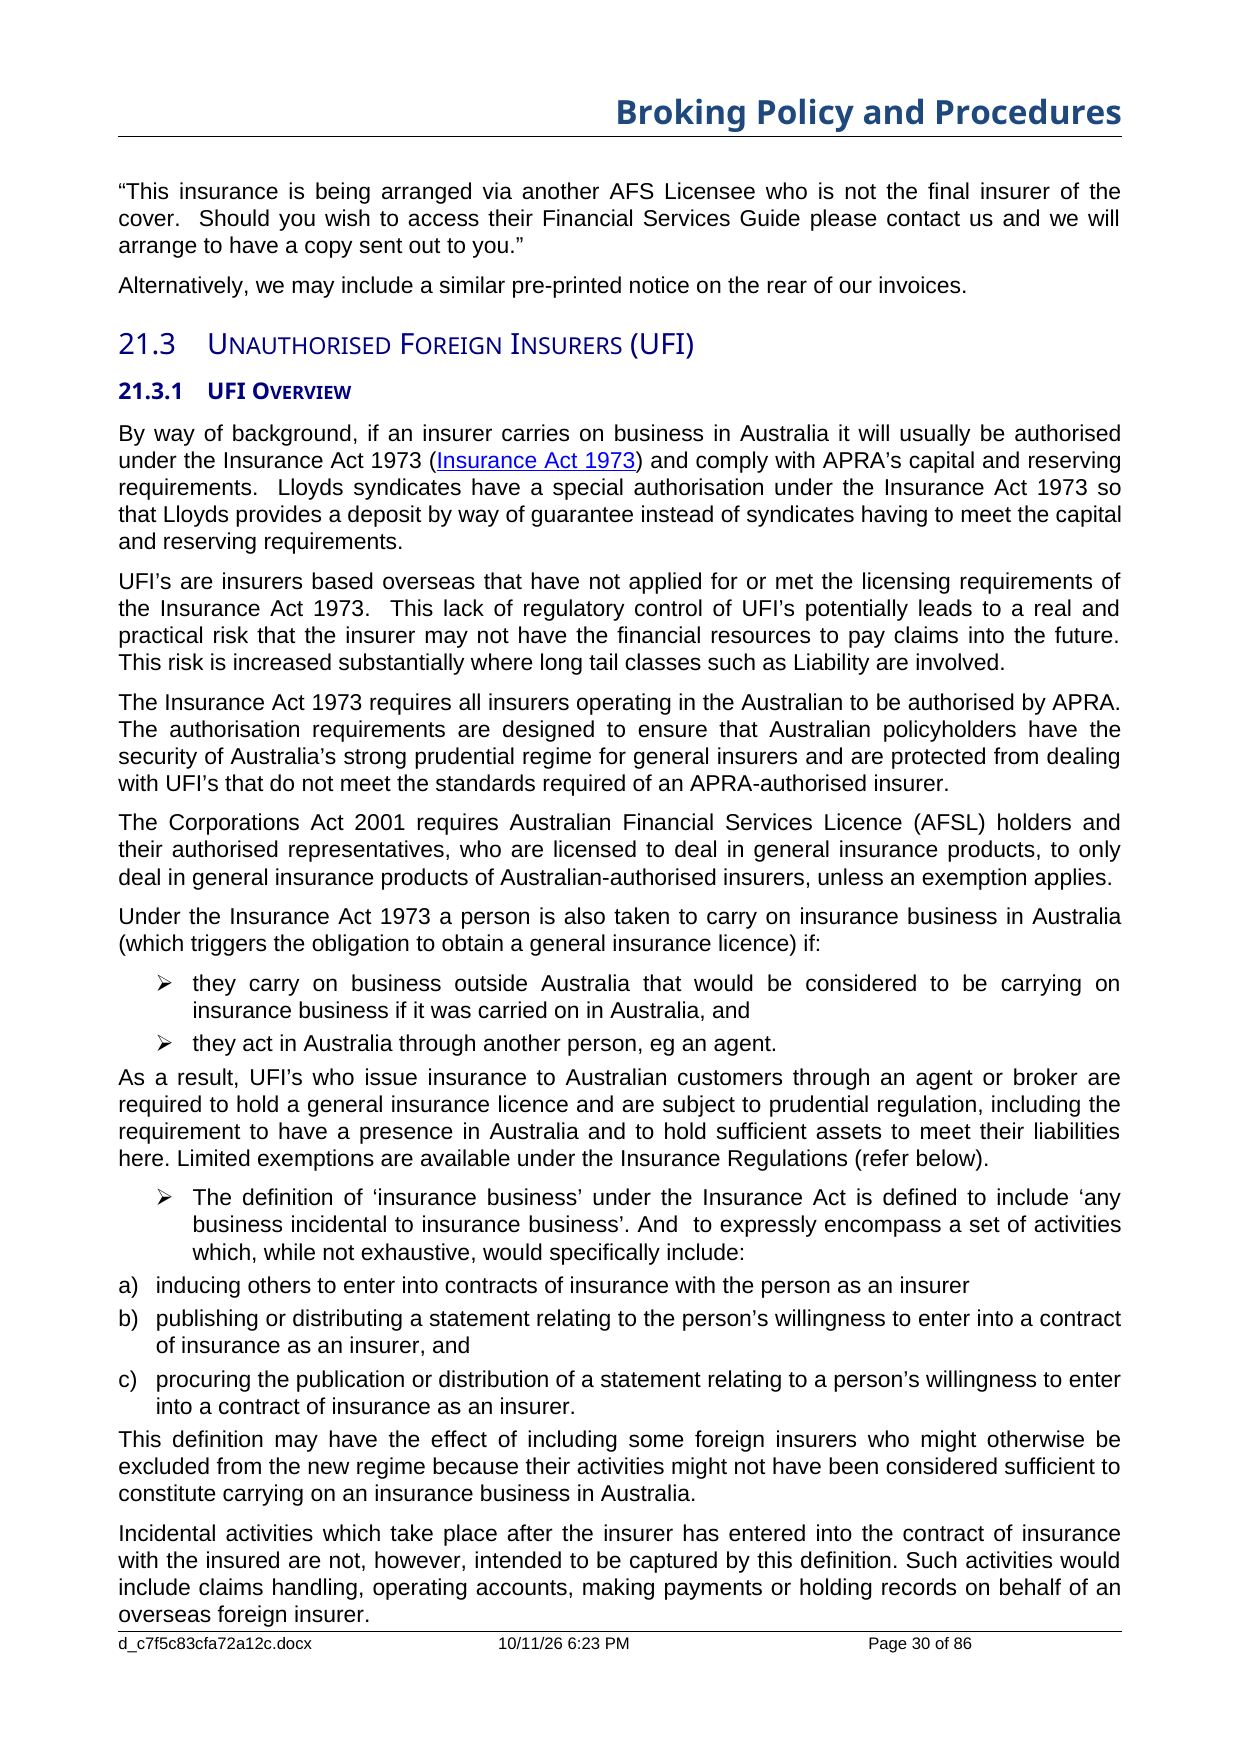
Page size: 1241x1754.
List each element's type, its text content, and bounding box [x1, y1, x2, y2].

text Alternatively, we may include a similar pre-printed notice on the rear of our invoices. [118, 271, 1122, 298]
text they carry on business outside that would be considered to be carrying on insurance business if it was carried on in , and [155, 969, 1122, 1023]
list publishing or distributing a statement relating to the person’s willingness to enter into a contract of insurance as an insurer, and [118, 1304, 1122, 1358]
text This definition may have the effect of including some foreign insurers who might otherwise be excluded from the new regime because their activities might not have been considered sufficient to constitute carrying on an insurance business in Australia. [118, 1425, 1122, 1506]
text they act in through another person, eg an agent. [155, 1029, 1122, 1056]
text The Corporations Act 2001 requires Australian Financial Services Licence (AFSL) holders and their authorised representatives, who are licensed to deal in general insurance products, to only deal in general insurance products of Australian-authorised insurers, unless an exemption applies. [118, 808, 1122, 890]
list procuring the publication or distribution of a statement relating to a person’s willingness to enter into a contract of insurance as an insurer. [118, 1365, 1122, 1419]
text As a result, UFI’s who issue insurance to Australian customers through an agent or broker are required to hold a general insurance licence and are subject to prudential regulation, including the requirement to have a presence in Australia and to hold sufficient assets to meet their liabilities here. Limited exemptions are available under the Insurance Regulations (refer below). [118, 1063, 1122, 1171]
text UFI’s are insurers based overseas that have not applied for or met the licensing requirements of the Insurance Act 1973. This lack of regulatory control of UFI’s potentially leads to a real and practical risk that the insurer may not have the financial resources to pay claims into the future. This risk is increased substantially where long tail classes such as Liability are involved. [118, 567, 1122, 675]
subtitle UFI Overview [118, 375, 1122, 406]
text By way of background, if an insurer carries on business in it will usually be authorised under the Insurance Act 1973 (Insurance Act 1973) and comply with APRA’s capital and reserving requirements. Lloyds syndicates have a special authorisation under the Insurance Act 1973 so that Lloyds provides a deposit by way of guarantee instead of syndicates having to meet the capital and reserving requirements. [118, 419, 1122, 554]
text The Insurance Act 1973 requires all insurers operating in the Australian to be authorised by APRA. The authorisation requirements are designed to ensure that Australian policyholders have the security of Australia’s strong prudential regime for general insurers and are protected from dealing with UFI’s that do not meet the standards required of an APRA-authorised insurer. [118, 688, 1122, 796]
text “This insurance is being arranged via another AFS Licensee who is not the final insurer of the cover. Should you wish to access their Financial Services Guide please contact us and we will arrange to have a copy sent out to you.” [118, 177, 1122, 258]
text Incidental activities which take place after the insurer has entered into the contract of insurance with the insured are not, however, intended to be captured by this definition. Such activities would include claims handling, operating accounts, making payments or holding records on behalf of an overseas foreign insurer. [118, 1519, 1122, 1627]
list inducing others to enter into contracts of insurance with the person as an insurer [118, 1271, 1122, 1298]
subtitle Unauthorised Foreign Insurers (UFI) [118, 323, 1122, 363]
text The definition of ‘insurance business’ under the Insurance Act is defined to include ‘any business incidental to insurance business’. And to expressly encompass a set of activities which, while not exhaustive, would specifically include: [155, 1183, 1122, 1265]
text Under the Insurance Act 1973 a person is also taken to carry on insurance business in Australia (which triggers the obligation to obtain a general insurance licence) if: [118, 902, 1122, 956]
